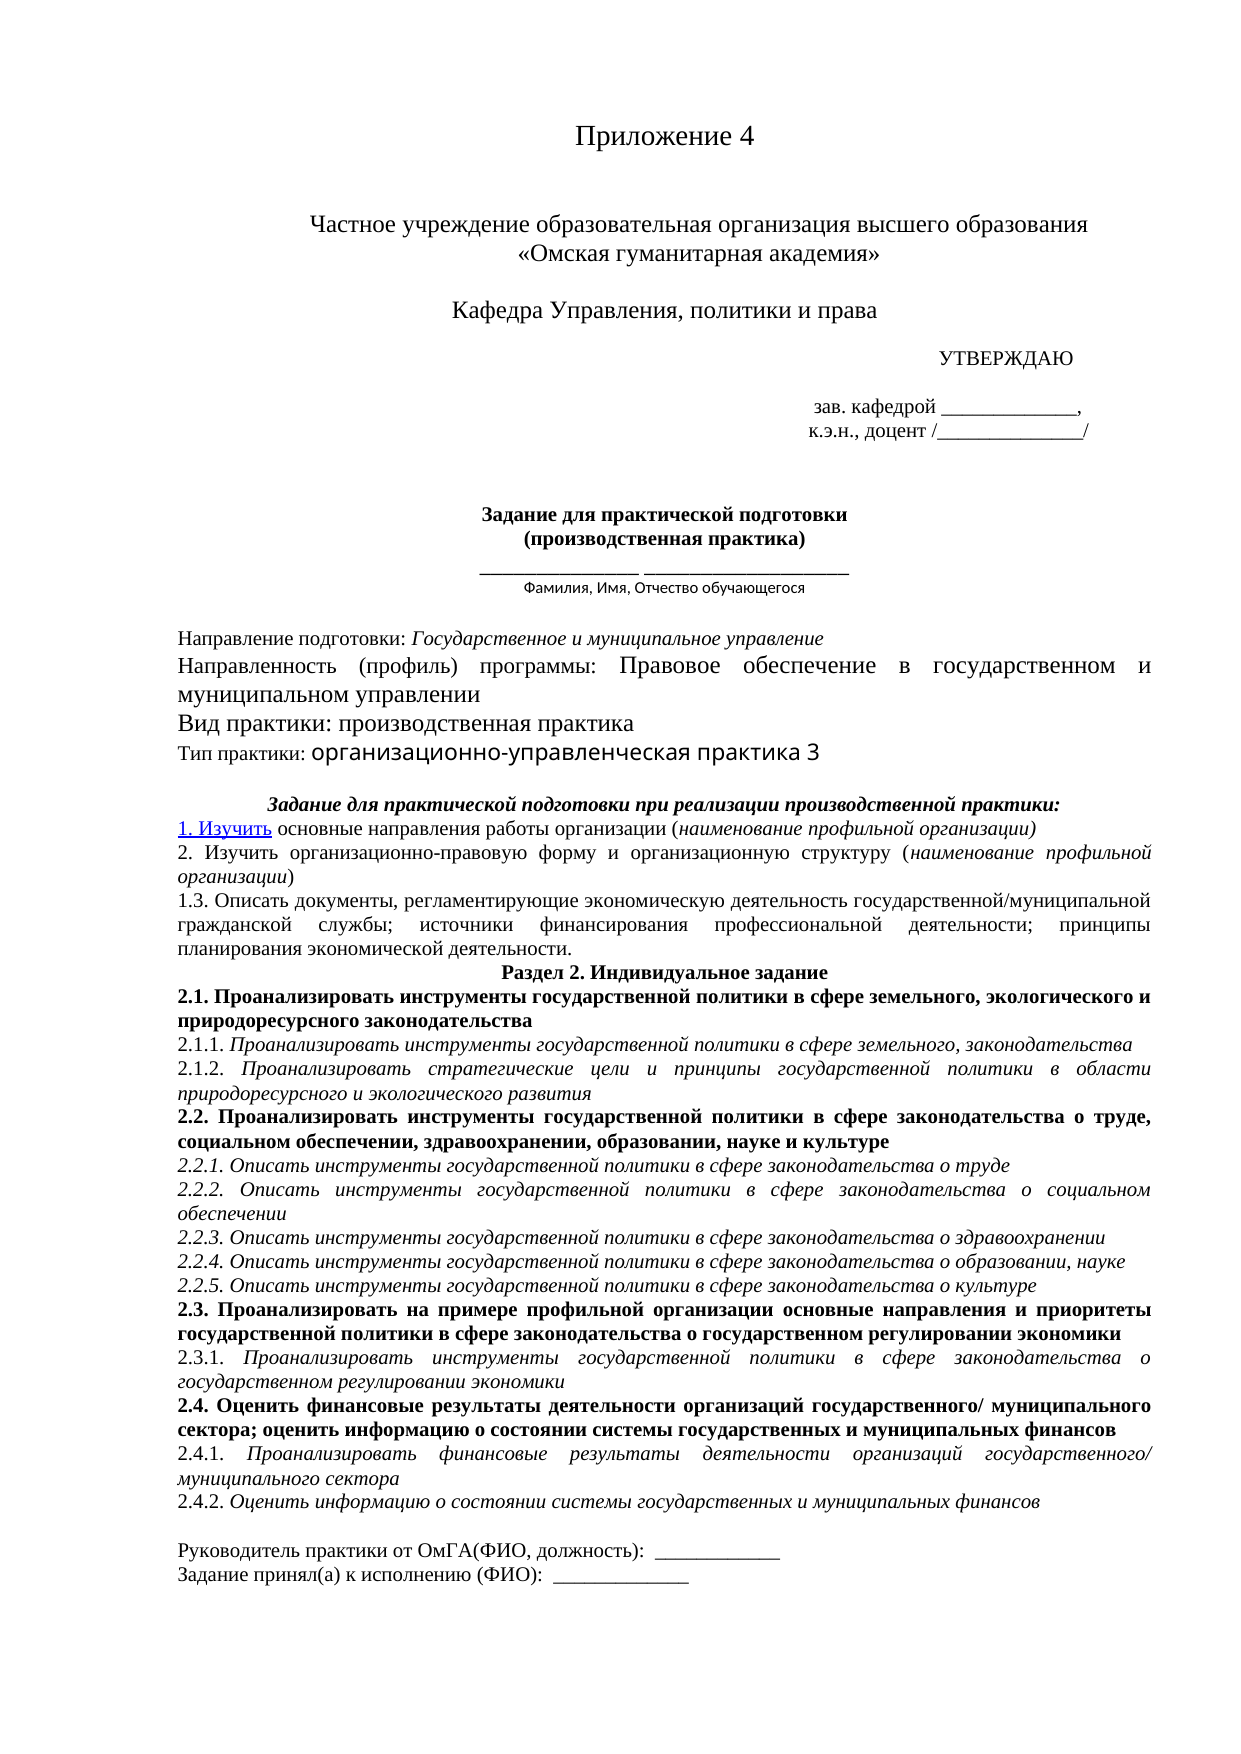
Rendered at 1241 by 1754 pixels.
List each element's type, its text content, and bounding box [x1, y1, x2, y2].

text Фамилия, Имя, Отчество обучающегося [177, 578, 1152, 598]
text 2.2. Проанализировать инструменты государственной политики в сфере законодательства о труде, социальном обеспечении, здравоохранении, образовании, науке и культуре [177, 1104, 1152, 1153]
text Раздел 2. Индивидуальное задание [177, 960, 1152, 984]
text Руководитель практики от ОмГА(ФИО, должность): ____________ [177, 1538, 1152, 1562]
list Задание для практической подготовки при реализации производственной практики: [177, 792, 1152, 816]
text Задание для практической подготовки [177, 502, 1152, 526]
text Кафедра Управления, политики и права [177, 296, 1152, 324]
text 2. Изучить организационно-правовую форму и организационную структуру (наименование профильной организации) [177, 840, 1152, 888]
text 1. Изучить основные направления работы организации (наименование профильной организации) [177, 816, 1152, 840]
text 2.2.4. Описать инструменты государственной политики в сфере законодательства о образовании, науке [177, 1249, 1152, 1273]
text 2.1. Проанализировать инструменты государственной политики в сфере земельного, экологического и природоресурсного законодательства [177, 984, 1152, 1032]
text 2.2.3. Описать инструменты государственной политики в сфере законодательства о здравоохранении [177, 1225, 1152, 1249]
text 1.3. Описать документы, регламентирующие экономическую деятельность государственной/муниципальной гражданской службы; источники финансирования профессиональной деятельности; принципы планирования экономической деятельности. [177, 888, 1152, 960]
text Вид практики: производственная практика [177, 708, 1152, 736]
text 2.2.2. Описать инструменты государственной политики в сфере законодательства о социальном обеспечении [177, 1177, 1152, 1225]
text Задание принял(а) к исполнению (ФИО): _____________ [177, 1562, 1152, 1586]
text 2.2.1. Описать инструменты государственной политики в сфере законодательства о труде [177, 1153, 1152, 1177]
text 2.4. Оценить финансовые результаты деятельности организаций государственного/ муниципального сектора; оценить информацию о состоянии системы государственных и муниципальных финансов [177, 1393, 1152, 1441]
text 2.3. Проанализировать на примере профильной организации основные направления и приоритеты государственной политики в сфере законодательства о государственном регулировании экономики [177, 1297, 1152, 1345]
text Направление подготовки: Государственное и муниципальное управление [177, 626, 1152, 650]
text Тип практики: организационно-управленческая практика 3 [177, 736, 1152, 768]
text Направленность (профиль) программы: Правовое обеспечение в государственном и муниципальном управлении [177, 650, 1152, 708]
text 2.1.1. Проанализировать инструменты государственной политики в сфере земельного, законодательства [177, 1032, 1152, 1056]
text 2.4.2. Оценить информацию о состоянии системы государственных и муниципальных финансов [177, 1489, 1152, 1513]
text (производственная практика) [177, 526, 1152, 550]
text 2.3.1. Проанализировать инструменты государственной политики в сфере законодательства о государственном регулировании экономики [177, 1345, 1152, 1393]
text ______________ __________________ [177, 550, 1152, 578]
text 2.2.5. Описать инструменты государственной политики в сфере законодательства о культуре [177, 1273, 1152, 1297]
text 2.1.2. Проанализировать стратегические цели и принципы государственной политики в области природоресурсного и экологического развития [177, 1056, 1152, 1104]
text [177, 118, 1152, 152]
text 2.4.1. Проанализировать финансовые результаты деятельности организаций государственного/ муниципального сектора [177, 1441, 1152, 1489]
